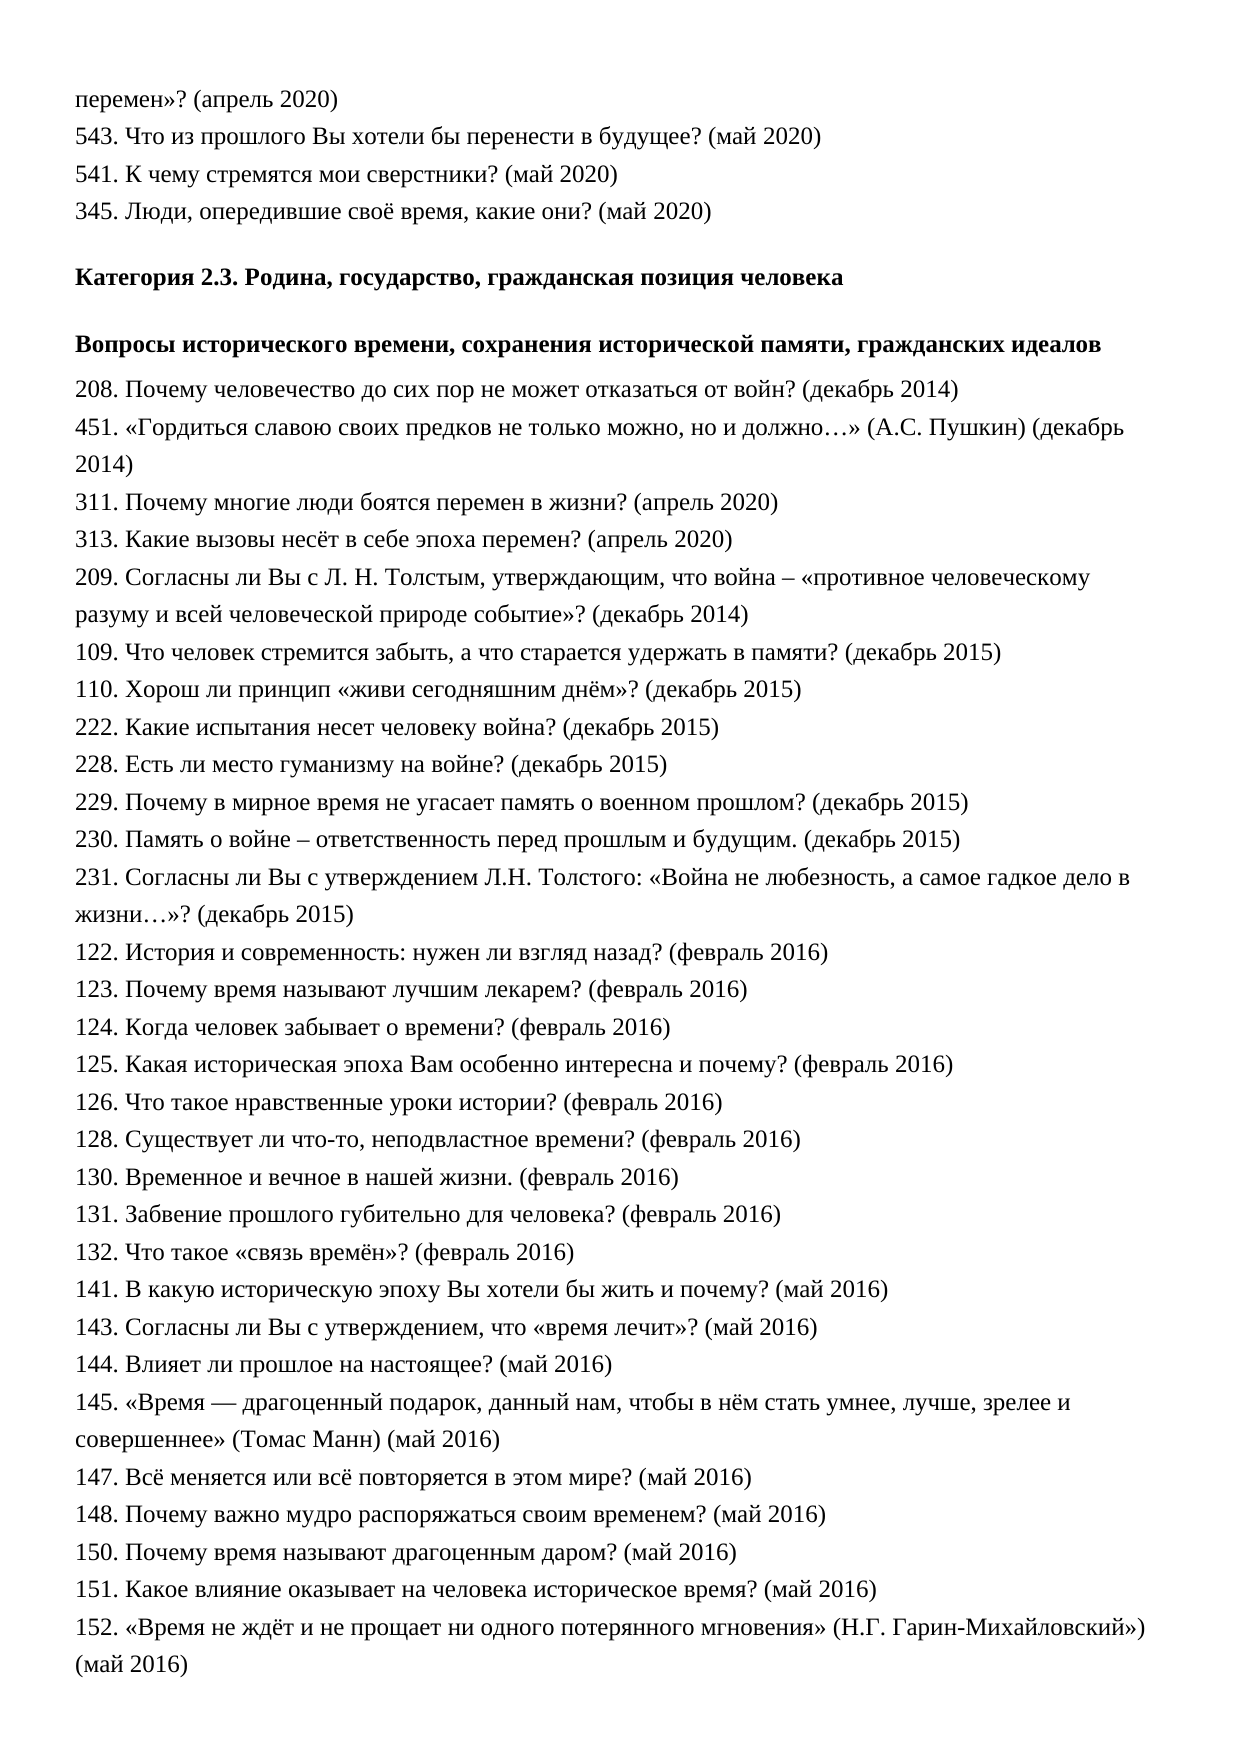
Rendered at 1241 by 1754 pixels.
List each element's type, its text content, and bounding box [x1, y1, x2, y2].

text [75, 365, 1165, 1678]
text Вопросы исторического времени, сохранения исторической памяти, гражданских идеалов [75, 322, 1165, 357]
text Категория 2.3. Родина, государство, гражданская позиция человека [75, 256, 1165, 291]
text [75, 75, 1165, 225]
